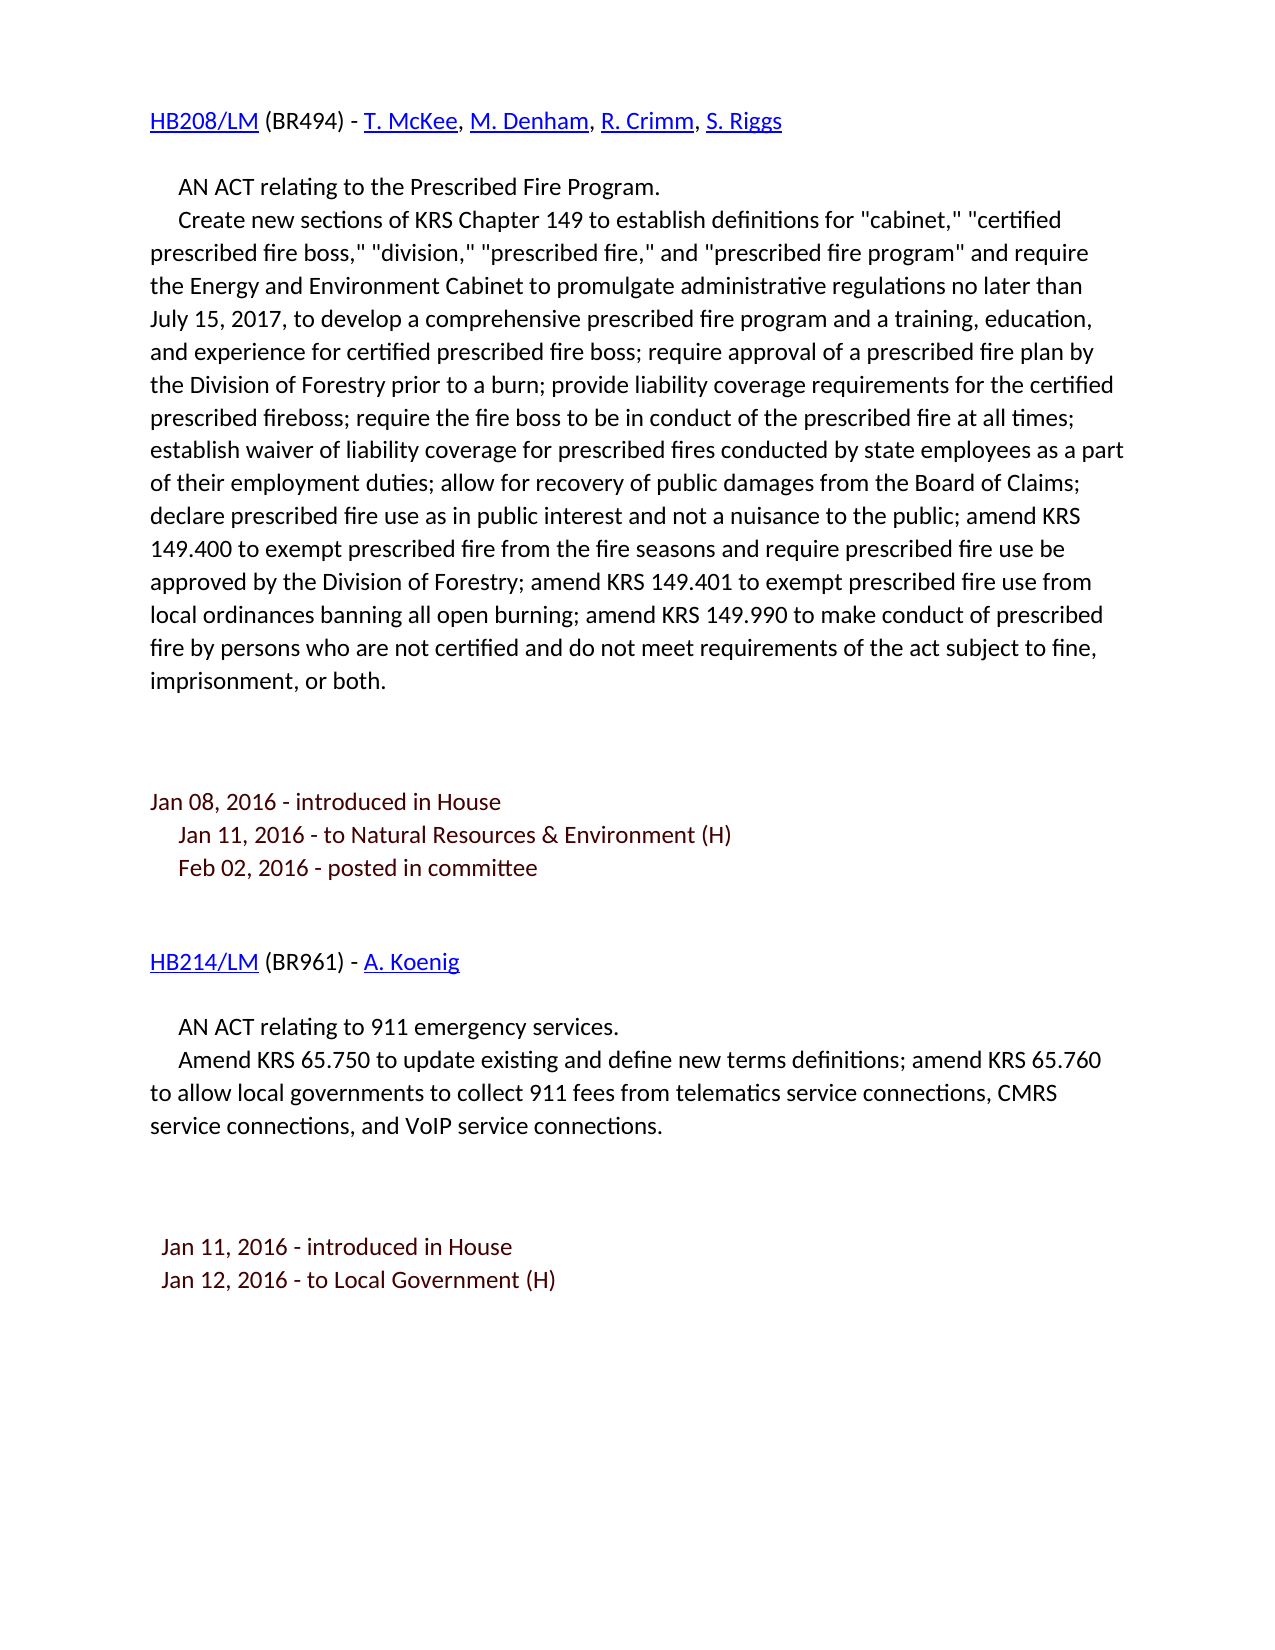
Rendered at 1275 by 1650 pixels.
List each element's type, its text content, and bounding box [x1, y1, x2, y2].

text HB214/LM (BR961) - A. Koenig AN ACT relating to 911 emergency services. Amend KRS 65.750 to update existing and define new terms definitions; amend KRS 65.760 to allow local governments to collect 911 fees from telematics service connections, CMRS service connections, and VoIP service connections. [150, 946, 1125, 1171]
text HB208/LM (BR494) - T. McKee, M. Denham, R. Crimm, S. Riggs AN ACT relating to the Prescribed Fire Program. Create new sections of KRS Chapter 149 to establish definitions for "cabinet," "certified prescribed fire boss," "division," "prescribed fire," and "prescribed fire program" and require the Energy and Environment Cabinet to promulgate administrative regulations no later than July 15, 2017, to develop a comprehensive prescribed fire program and a training, education, and experience for certified prescribed fire boss; require approval of a prescribed fire plan by the Division of Forestry prior to a burn; provide liability coverage requirements for the certified prescribed fireboss; require the fire boss to be in conduct of the prescribed fire at all times; establish waiver of liability coverage for prescribed fires conducted by state employees as a part of their employment duties; allow for recovery of public damages from the Board of Claims; declare prescribed fire use as in public interest and not a nuisance to the public; amend KRS 149.400 to exempt prescribed fire from the fire seasons and require prescribed fire use be approved by the Division of Forestry; amend KRS 149.401 to exempt prescribed fire use from local ordinances banning all open burning; amend KRS 149.990 to make conduct of prescribed fire by persons who are not certified and do not meet requirements of the act subject to fine, imprisonment, or both. [150, 106, 1125, 726]
text Jan 11, 2016 - introduced in House Jan 12, 2016 - to Local Government (H) [150, 1198, 1125, 1294]
text Jan 08, 2016 - introduced in House Jan 11, 2016 - to Natural Resources & Environment (H) Feb 02, 2016 - posted in committee [150, 753, 1125, 882]
